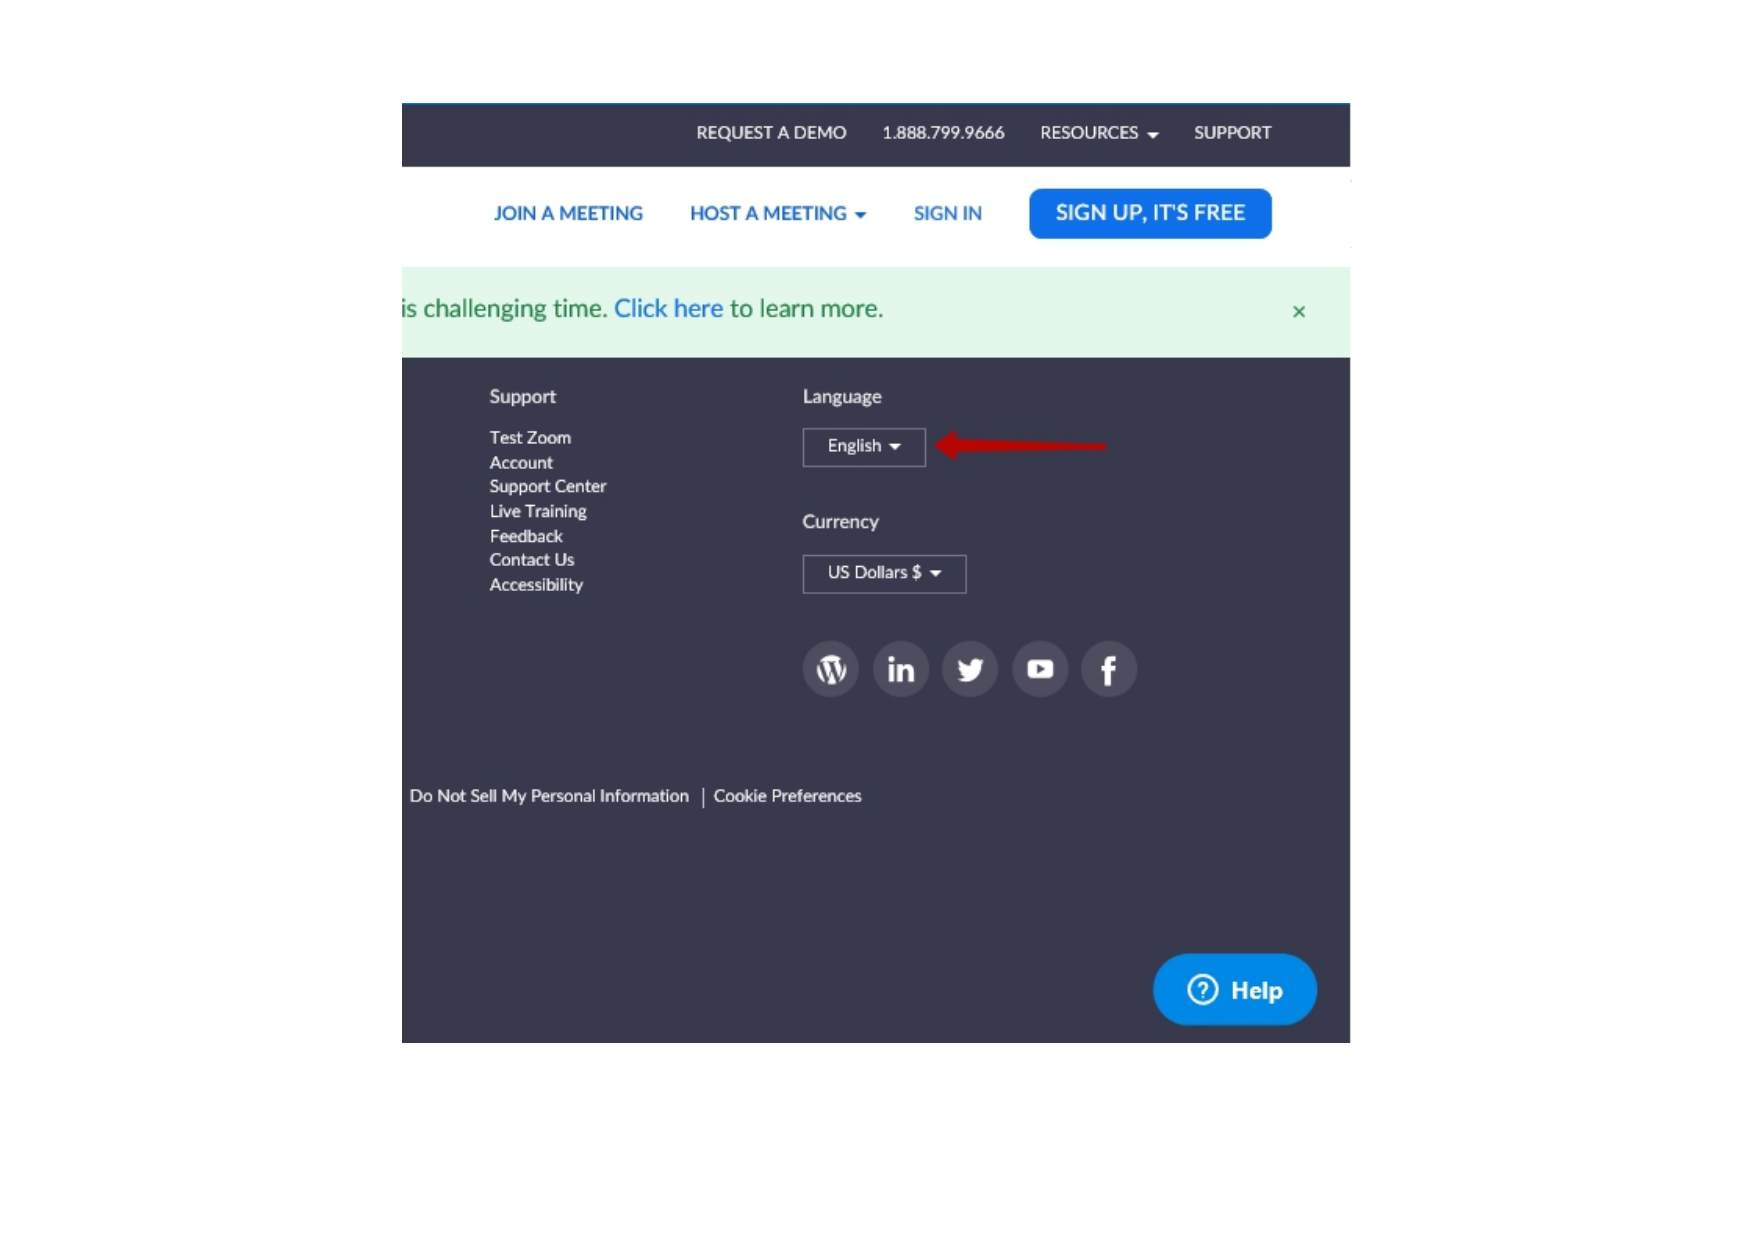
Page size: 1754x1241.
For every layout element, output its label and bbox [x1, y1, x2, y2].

picture [402, 103, 1352, 1043]
